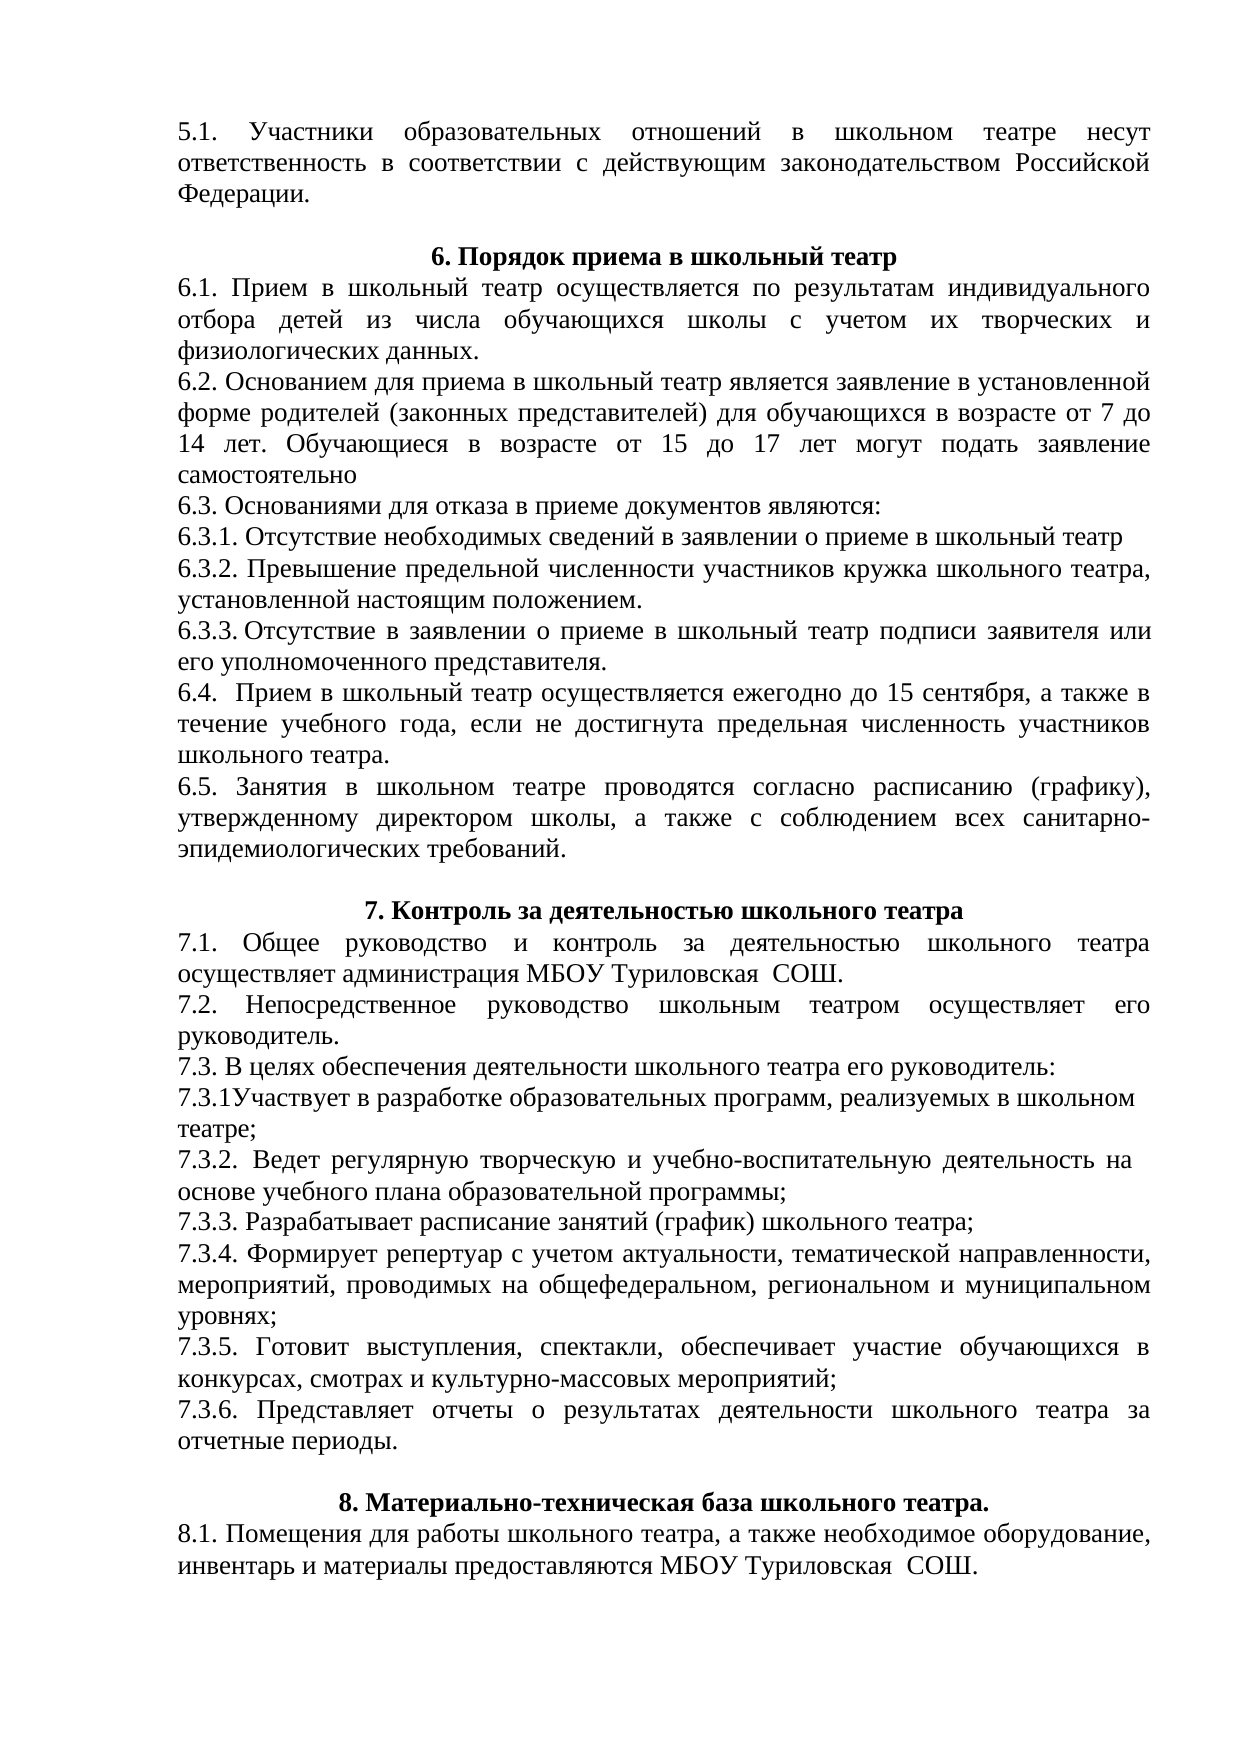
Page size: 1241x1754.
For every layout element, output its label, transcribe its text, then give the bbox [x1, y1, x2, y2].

list Участники образовательных отношений в школьном театре несут ответственность в соответствии с действующим законодательством Российской Федерации. [177, 115, 1152, 209]
list Формирует репертуар с учетом актуальности, тематической направленности, мероприятий, проводимых на общефедеральном, региональном и муниципальном уровнях; [177, 1237, 1152, 1331]
list Непосредственное руководство школьным театром осуществляет его руководитель. [177, 988, 1151, 1050]
list Основанием для приема в школьный театр является заявление в установленной форме родителей (законных представителей) для обучающихся в возрасте от 7 до 14 лет. Обучающиеся в возрасте от 15 до 17 лет могут подать заявление самостоятельно [177, 365, 1151, 489]
list Готовит выступления, спектакли, обеспечивает участие обучающихся в конкурсах, смотрах и культурно-массовых мероприятий; [177, 1331, 1151, 1393]
list Основаниями для отказа в приеме документов являются: [177, 489, 1163, 521]
list Общее руководство и контроль за деятельностью школьного театра осуществляет администрация МБОУ Туриловская СОШ. [177, 926, 1151, 988]
list Порядок приема в школьный театр [431, 241, 1163, 272]
list Занятия в школьном театре проводятся согласно расписанию (графику), утвержденному директором школы, а также с соблюдением всех санитарно- эпидемиологических требований. [177, 770, 1152, 863]
list Прием в школьный театр осуществляется по результатам индивидуального отбора детей из числа обучающихся школы с учетом их творческих и физиологических данных. [177, 272, 1151, 365]
list Прием в школьный театр осуществляется ежегодно до 15 сентября, а также в течение учебного года, если не достигнута предельная численность участников школьного театра. [177, 676, 1151, 770]
list Ведет регулярную творческую и учебно-воспитательную деятельность на основе учебного плана образовательной программы; [177, 1144, 1152, 1206]
list В целях обеспечения деятельности школьного театра его руководитель: 7.3.1Участвует в разработке образовательных программ, реализуемых в школьном театре; [177, 1050, 1151, 1144]
list Разрабатывает расписание занятий (график) школьного театра; [177, 1206, 1163, 1237]
list Материально-техническая база школьного театра. [338, 1487, 1163, 1518]
list Превышение предельной численности участников кружка школьного театра, установленной настоящим положением. [177, 552, 1152, 614]
list Контроль за деятельностью школьного театра [364, 895, 1163, 926]
list Отсутствие в заявлении о приеме в школьный театр подписи заявителя или его уполномоченного представителя. [177, 614, 1152, 676]
list Представляет отчеты о результатах деятельности школьного театра за отчетные периоды. [177, 1393, 1151, 1455]
list Отсутствие необходимых сведений в заявлении о приеме в школьный театр [177, 521, 1163, 552]
list Помещения для работы школьного театра, а также необходимое оборудование, инвентарь и материалы предоставляются МБОУ Туриловская СОШ. [177, 1518, 1152, 1580]
